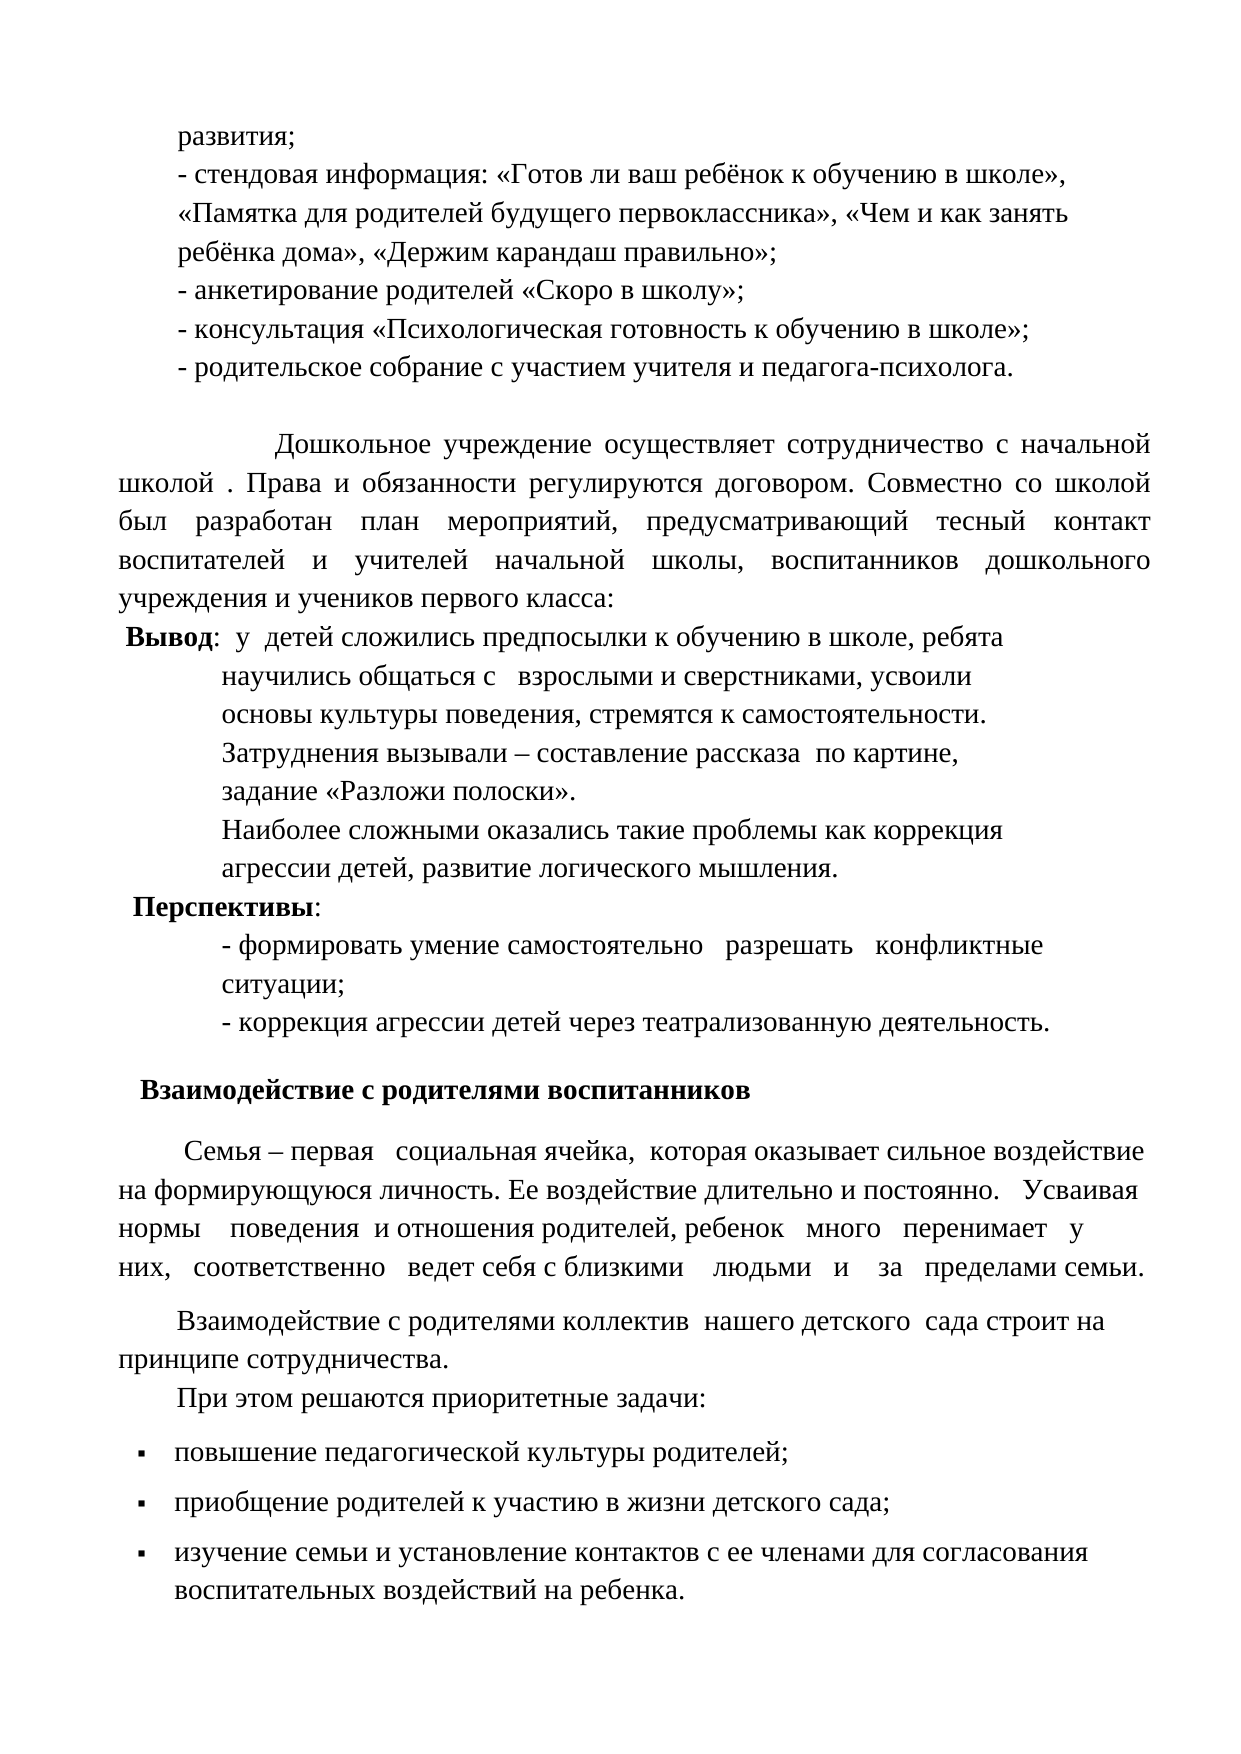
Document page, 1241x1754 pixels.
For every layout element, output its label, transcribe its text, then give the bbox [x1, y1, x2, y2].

text Взаимодействие с родителями воспитанников [118, 1072, 1152, 1106]
text - анкетирование родителей «Скоро в школу»; [118, 272, 1152, 306]
text задание «Разложи полоски». [118, 773, 1152, 807]
text - консультация «Психологическая готовность к обучению в школе»; [118, 311, 1152, 344]
list приобщение родителей к участию в жизни детского сада; [137, 1484, 1141, 1517]
text ситуации; [118, 966, 1152, 999]
text Взаимодействие с родителями коллектив нашего детского сада строит на принципе сотрудничества. При этом решаются приоритетные задачи: [118, 1303, 1152, 1414]
text развития; [118, 118, 1152, 152]
text Семья – первая социальная ячейка, которая оказывает сильное воздействие на формирующуюся личность. Ее воздействие длительно и постоянно. Усваивая нормы поведения и отношения родителей, ребенок много перенимает у них, соответственно ведет себя с близкими людьми и за пределами семьи. [118, 1133, 1152, 1282]
text - родительское собрание с участием учителя и педагога-психолога. [118, 349, 1152, 383]
text «Памятка для родителей будущего первоклассника», «Чем и как занять [118, 195, 1152, 229]
text ребёнка дома», «Держим карандаш правильно»; [118, 234, 1152, 267]
text - формировать умение самостоятельно разрешать конфликтные [118, 927, 1152, 961]
text - стендовая информация: «Готов ли ваш ребёнок к обучению в школе», [118, 157, 1152, 190]
text основы культуры поведения, стремятся к самостоятельности. [118, 696, 1152, 730]
text агрессии детей, развитие логического мышления. [118, 850, 1152, 884]
text Наиболее сложными оказались такие проблемы как коррекция [118, 812, 1152, 845]
list повышение педагогической культуры родителей; [137, 1434, 1141, 1468]
text научились общаться с взрослыми и сверстниками, усвоили [118, 658, 1152, 691]
text - коррекция агрессии детей через театрализованную деятельность. [118, 1004, 1152, 1038]
text Затруднения вызывали – составление рассказа по картине, [118, 735, 1152, 768]
text Перспективы: [118, 889, 1152, 922]
list изучение семьи и установление контактов с ее членами для согласования воспитательных воздействий на ребенка. [137, 1534, 1141, 1606]
text Дошкольное учреждение осуществляет сотрудничество с начальной школой . Права и обязанности регулируются договором. Совместно со школой был разработан план мероприятий, предусматривающий тесный контакт воспитателей и учителей начальной школы, воспитанников дошкольного учреждения и учеников первого класса: [118, 426, 1152, 614]
text Вывод: у детей сложились предпосылки к обучению в школе, ребята [118, 619, 1152, 653]
